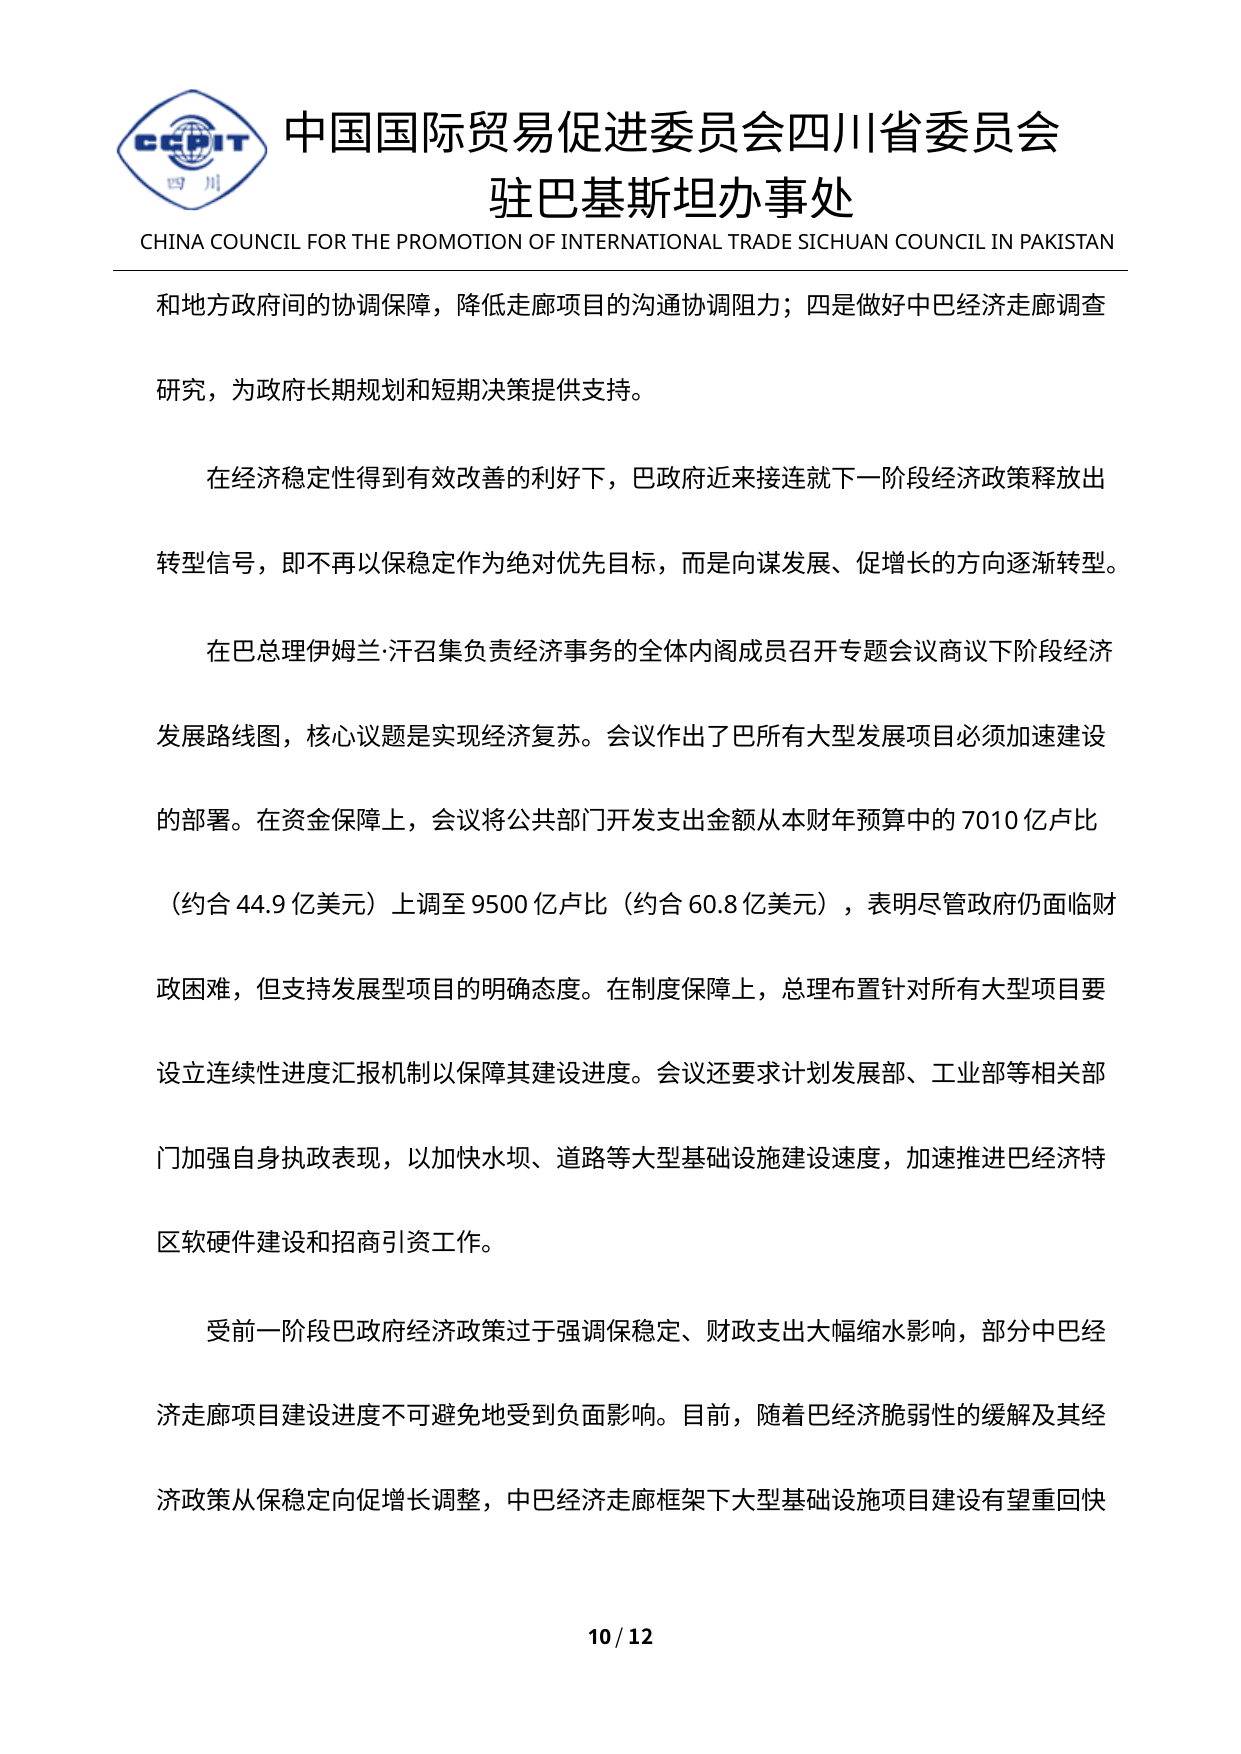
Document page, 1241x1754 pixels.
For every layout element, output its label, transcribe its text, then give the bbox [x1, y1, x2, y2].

picture [112, 88, 274, 212]
list 在经济稳定性得到有效改善的利好下，巴政府近来接连就下一阶段经济政策释放出转型信号，即不再以保稳定作为绝对优先目标，而是向谋发展、促增长的方向逐渐转型。 [156, 444, 1128, 594]
list 在巴总理伊姆兰·汗召集负责经济事务的全体内阁成员召开专题会议商议下阶段经济发展路线图，核心议题是实现经济复苏。会议作出了巴所有大型发展项目必须加速建设的部署。在资金保障上，会议将公共部门开发支出金额从本财年预算中的7010亿卢比（约合44.9亿美元）上调至9500亿卢比（约合60.8亿美元），表明尽管政府仍面临财政困难，但支持发展型项目的明确态度。在制度保障上，总理布置针对所有大型项目要设立连续性进度汇报机制以保障其建设进度。会议还要求计划发展部、工业部等相关部门加强自身执政表现，以加快水坝、道路等大型基础设施建设速度，加速推进巴经济特区软硬件建设和招商引资工作。 [156, 617, 1128, 1273]
